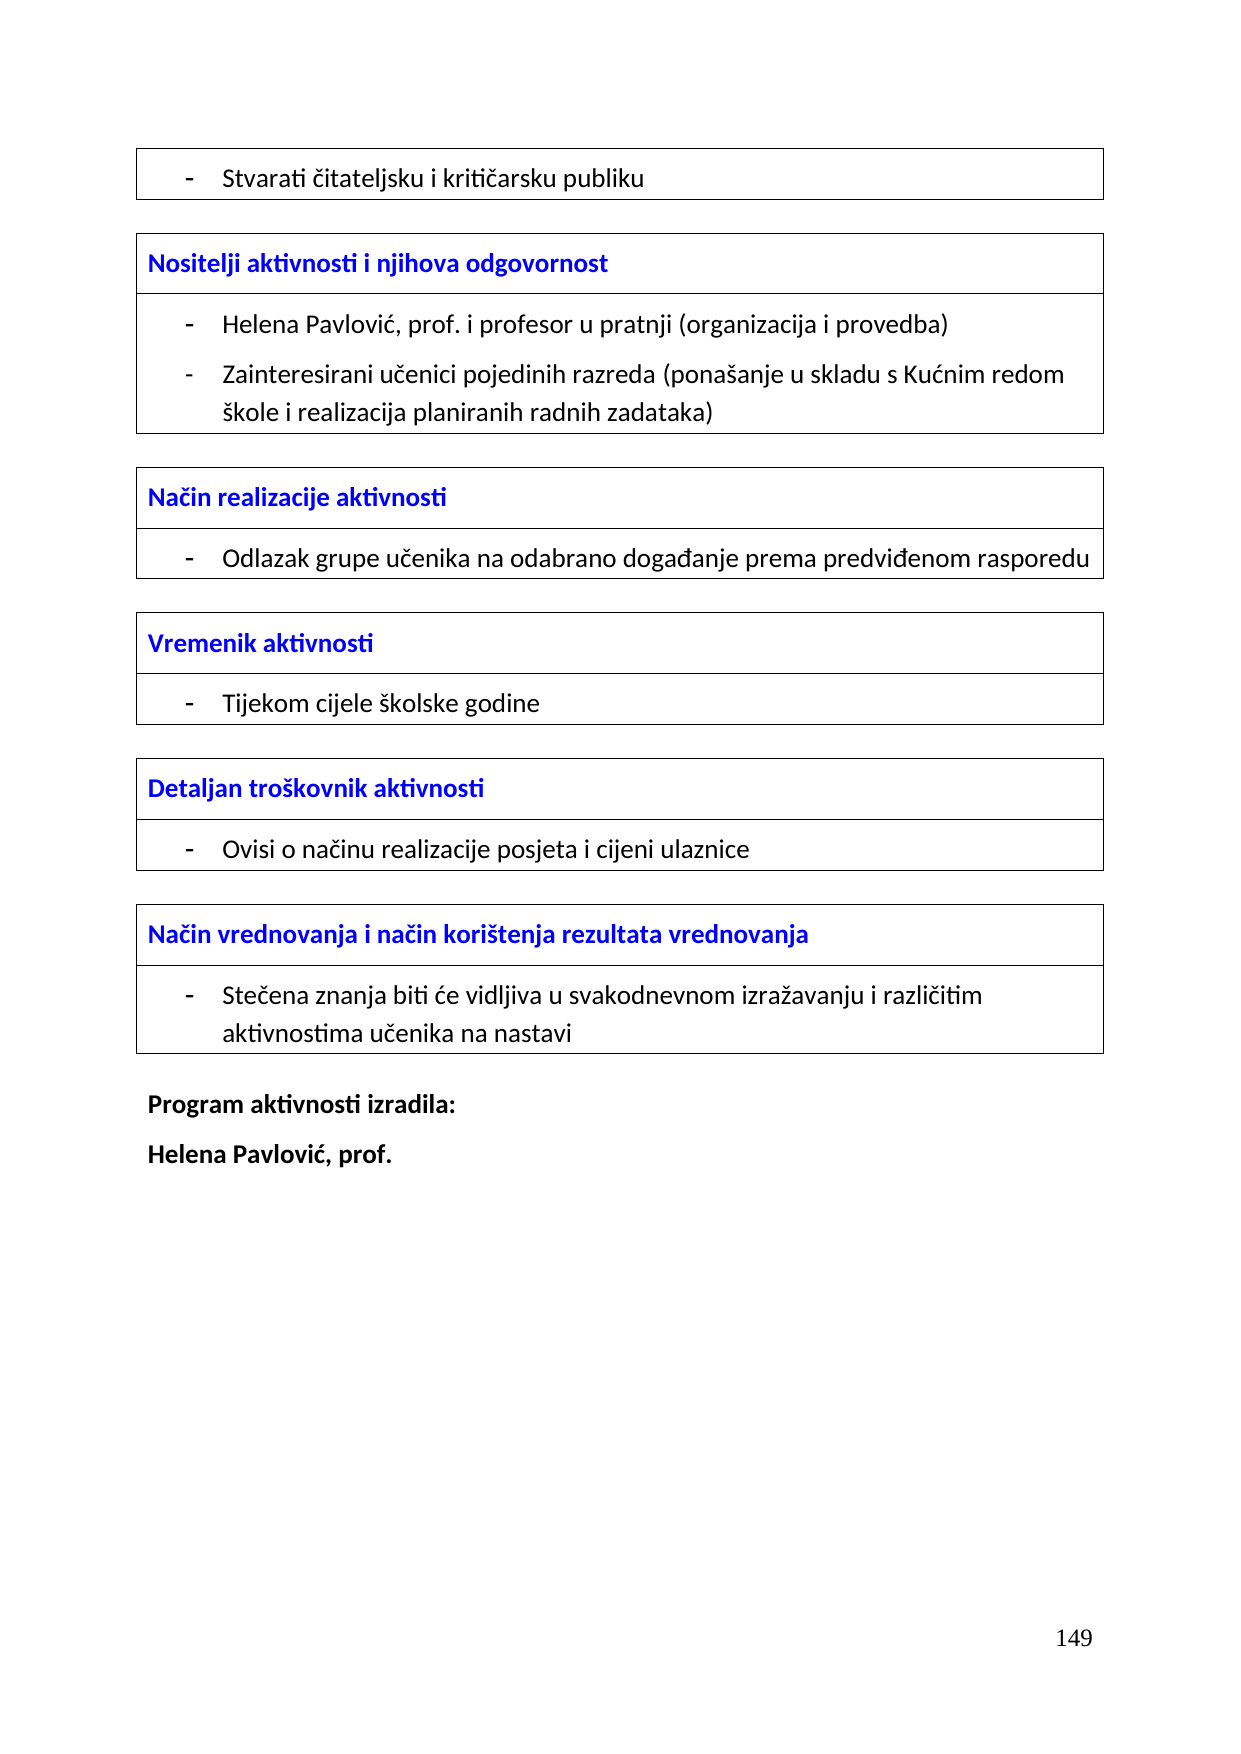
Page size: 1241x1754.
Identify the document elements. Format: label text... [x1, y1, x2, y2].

table_header Način vrednovanja i način korištenja rezultata vrednovanja [137, 905, 1103, 964]
table_cell Odlazak grupe učenika na odabrano događanje prema predviđenom rasporedu [137, 529, 1103, 578]
table_header Vremenik aktivnosti [137, 613, 1103, 673]
table_cell Stečena znanja biti će vidljiva u svakodnevnom izražavanju i različitim aktivnostima učenika na nastavi [137, 966, 1103, 1053]
table_cell Helena Pavlović, prof. i profesor u pratnji (organizacija i provedba) Zainteresirani učenici pojedinih razreda (ponašanje u skladu s Kućnim redom škole i realizacija planiranih radnih zadataka) [137, 294, 1103, 432]
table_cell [137, 149, 1103, 198]
table_header Detaljan troškovnik aktivnosti [137, 759, 1103, 819]
table_cell Tijekom cijele školske godine [137, 674, 1103, 724]
table_header Nositelji aktivnosti i njihova odgovornost [137, 234, 1103, 293]
table_header Način realizacije aktivnosti [137, 468, 1103, 527]
text Program aktivnosti izradila: [148, 1087, 1093, 1120]
text Helena Pavlović, prof. [148, 1137, 1093, 1170]
table_cell Ovisi o načinu realizacije posjeta i cijeni ulaznice [137, 820, 1103, 870]
